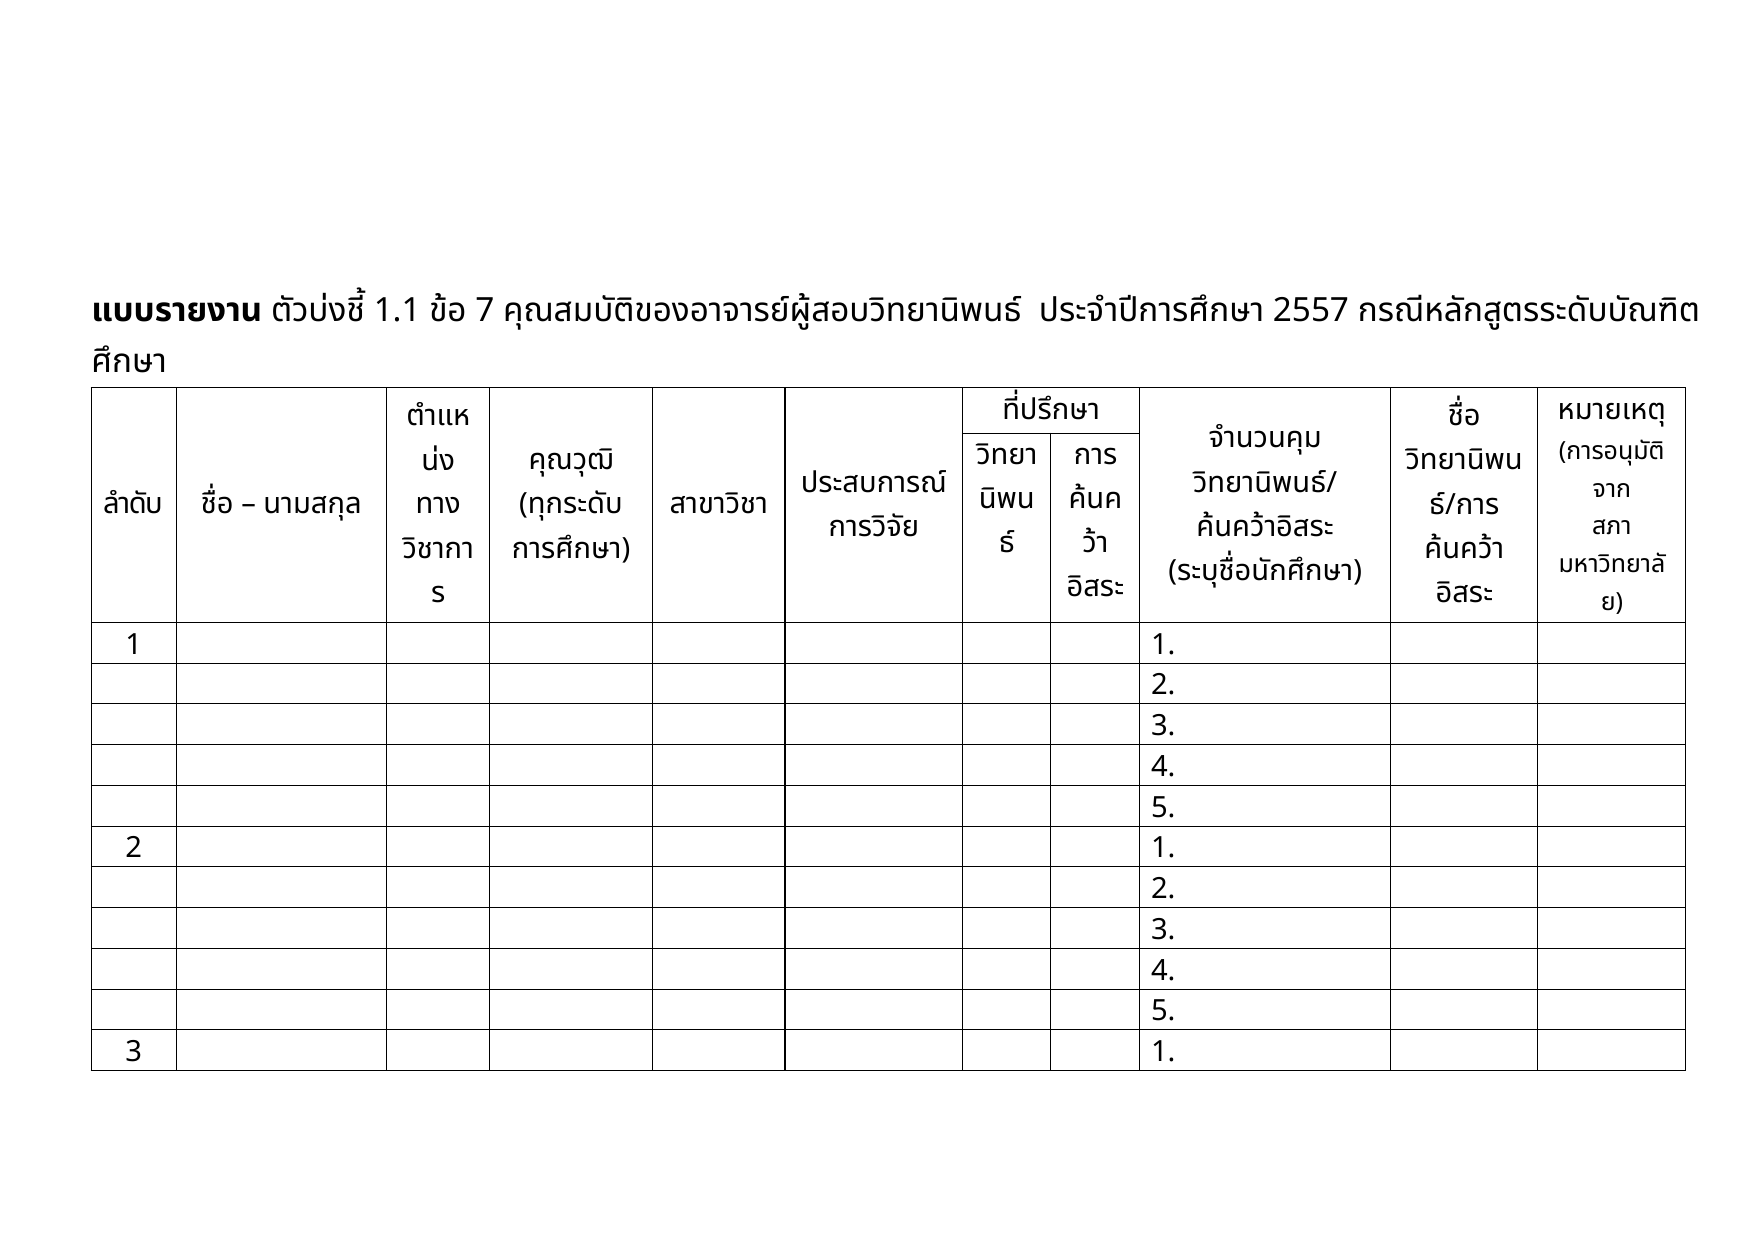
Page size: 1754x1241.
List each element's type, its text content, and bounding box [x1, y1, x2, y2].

table_cell [1391, 949, 1537, 988]
table_cell [92, 786, 176, 826]
table_cell [1538, 664, 1685, 703]
table_cell [490, 786, 652, 826]
table_cell [1538, 704, 1685, 744]
table_header ลำดับ [92, 388, 176, 622]
table_header ตำแหน่ง ทางวิชาการ [387, 388, 489, 622]
table_cell [387, 786, 489, 826]
table_cell [1051, 1030, 1139, 1070]
table_cell [963, 786, 1050, 826]
table_cell [177, 867, 386, 907]
table_cell วิทยา นิพนธ์ [963, 434, 1050, 622]
table_cell [387, 704, 489, 744]
table_cell [1391, 704, 1537, 744]
table_cell [1538, 623, 1685, 663]
table_cell [490, 908, 652, 948]
table_cell [92, 664, 176, 703]
table_cell [786, 1030, 962, 1070]
table_cell [786, 827, 962, 866]
table_cell 1 [92, 623, 176, 663]
table_cell [177, 664, 386, 703]
table_cell [786, 623, 962, 663]
table_cell [177, 908, 386, 948]
table_cell [92, 867, 176, 907]
table_cell [177, 949, 386, 988]
table_cell [387, 867, 489, 907]
table_cell [1538, 867, 1685, 907]
table_cell [653, 664, 784, 703]
table_cell 3. [1140, 908, 1390, 948]
table_cell [1051, 745, 1139, 785]
table_cell 5. [1140, 990, 1390, 1029]
table_cell [1538, 990, 1685, 1029]
table_header ที่ปรึกษา [963, 388, 1139, 432]
table_cell [1538, 949, 1685, 988]
table_cell [92, 908, 176, 948]
table_cell 3 [92, 1030, 176, 1070]
table_cell 2. [1140, 867, 1390, 907]
table_cell [786, 745, 962, 785]
text แบบรายงาน ตัวบ่งชี้ 1.1 ข้อ 7 คุณสมบัติของอาจารย์ผู้สอบวิทยานิพนธ์ ประจำปีการศึกษา 2557 กรณีหลักสูตรระดับบัณฑิตศึกษา [91, 286, 1753, 387]
table_cell [490, 1030, 652, 1070]
table_cell [177, 990, 386, 1029]
table_cell [963, 623, 1050, 663]
table_cell [653, 745, 784, 785]
table_cell [963, 867, 1050, 907]
table_cell [653, 990, 784, 1029]
table_cell 4. [1140, 949, 1390, 988]
table_cell [387, 827, 489, 866]
table_cell [963, 745, 1050, 785]
table_cell [177, 1030, 386, 1070]
table_cell [963, 908, 1050, 948]
table_cell [653, 623, 784, 663]
table_cell [1391, 664, 1537, 703]
table_cell [1051, 908, 1139, 948]
table_cell [387, 1030, 489, 1070]
table_cell [1538, 827, 1685, 866]
table_cell [653, 908, 784, 948]
table_cell [1051, 949, 1139, 988]
table_cell [653, 704, 784, 744]
table_cell 2 [92, 827, 176, 866]
table_cell [1391, 867, 1537, 907]
table_cell [786, 704, 962, 744]
table_cell [490, 704, 652, 744]
table_cell [1051, 623, 1139, 663]
table_cell [177, 786, 386, 826]
table_cell [1391, 908, 1537, 948]
table_cell [1391, 990, 1537, 1029]
table_cell [1051, 664, 1139, 703]
table_cell [653, 827, 784, 866]
table_cell [490, 949, 652, 988]
table_header ประสบการณ์ การวิจัย [786, 388, 962, 622]
table_cell [653, 867, 784, 907]
table_cell [177, 704, 386, 744]
table_cell [786, 949, 962, 988]
table_header ชื่อ – นามสกุล [177, 388, 386, 622]
table_header จำนวนคุมวิทยานิพนธ์/ ค้นคว้าอิสระ (ระบุชื่อนักศึกษา) [1140, 388, 1390, 622]
table_cell [92, 990, 176, 1029]
table_cell 5. [1140, 786, 1390, 826]
table_cell [963, 704, 1050, 744]
table_cell [490, 623, 652, 663]
table_header หมายเหตุ (การอนุมัติจาก สภามหาวิทยาลัย) [1538, 388, 1685, 622]
table_cell [490, 990, 652, 1029]
table_cell [177, 827, 386, 866]
table_cell [1391, 827, 1537, 866]
table_cell [1051, 786, 1139, 826]
table_cell 3. [1140, 704, 1390, 744]
table_cell [1391, 786, 1537, 826]
table_cell [177, 623, 386, 663]
table_cell [653, 1030, 784, 1070]
table_header คุณวุฒิ (ทุกระดับการศึกษา) [490, 388, 652, 622]
table_cell [490, 664, 652, 703]
table_cell [786, 908, 962, 948]
table_cell [1391, 623, 1537, 663]
table_cell [177, 745, 386, 785]
table_cell [963, 949, 1050, 988]
table_cell [1538, 786, 1685, 826]
table_cell [1538, 1030, 1685, 1070]
table_cell [786, 990, 962, 1029]
table_cell [490, 867, 652, 907]
table_cell [92, 745, 176, 785]
table_cell [92, 949, 176, 988]
table_cell 1. [1140, 1030, 1390, 1070]
table_cell [1051, 867, 1139, 907]
table_cell [1538, 745, 1685, 785]
table_cell [387, 949, 489, 988]
table_header สาขาวิชา [653, 388, 784, 622]
table_cell [92, 704, 176, 744]
table_cell [1051, 990, 1139, 1029]
table_cell [653, 949, 784, 988]
table_cell [490, 745, 652, 785]
table_cell [387, 623, 489, 663]
table_cell [786, 867, 962, 907]
table_cell [786, 664, 962, 703]
table_cell [1051, 704, 1139, 744]
table_cell [387, 664, 489, 703]
table_cell [1391, 1030, 1537, 1070]
table_cell [786, 786, 962, 826]
table_header ชื่อวิทยานิพนธ์/การค้นคว้าอิสระ [1391, 388, 1537, 622]
table_cell [963, 990, 1050, 1029]
table_cell 2. [1140, 664, 1390, 703]
table_cell [963, 827, 1050, 866]
table_cell [963, 1030, 1050, 1070]
table_cell [387, 908, 489, 948]
table_cell [1051, 827, 1139, 866]
table_cell [1538, 908, 1685, 948]
table_cell [653, 786, 784, 826]
table_cell การค้นคว้าอิสระ [1051, 434, 1139, 622]
table_cell [490, 827, 652, 866]
table_cell [1391, 745, 1537, 785]
table_cell [387, 990, 489, 1029]
table_cell 4. [1140, 745, 1390, 785]
table_cell [387, 745, 489, 785]
table_cell [963, 664, 1050, 703]
table_cell 1. [1140, 623, 1390, 663]
table_cell 1. [1140, 827, 1390, 866]
